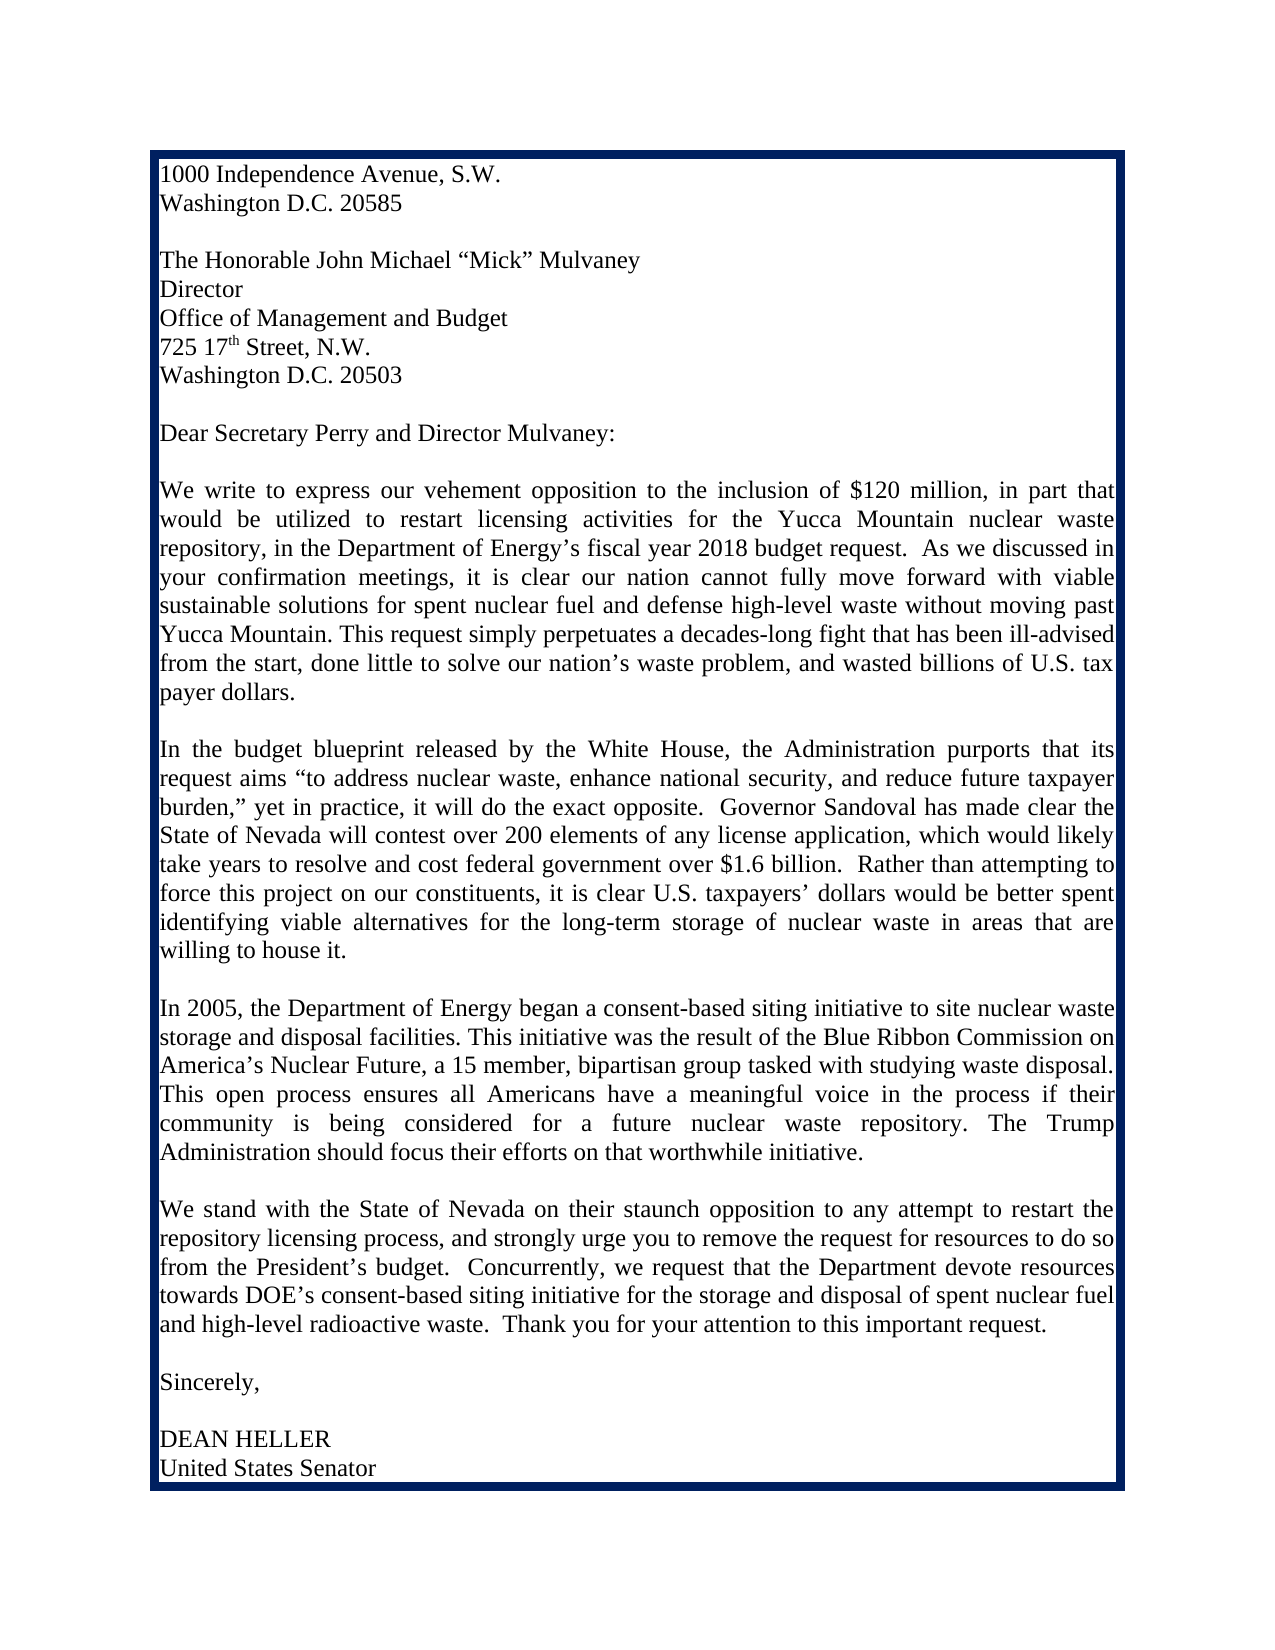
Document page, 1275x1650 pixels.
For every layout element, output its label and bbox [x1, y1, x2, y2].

table_header [159, 159, 1116, 1482]
